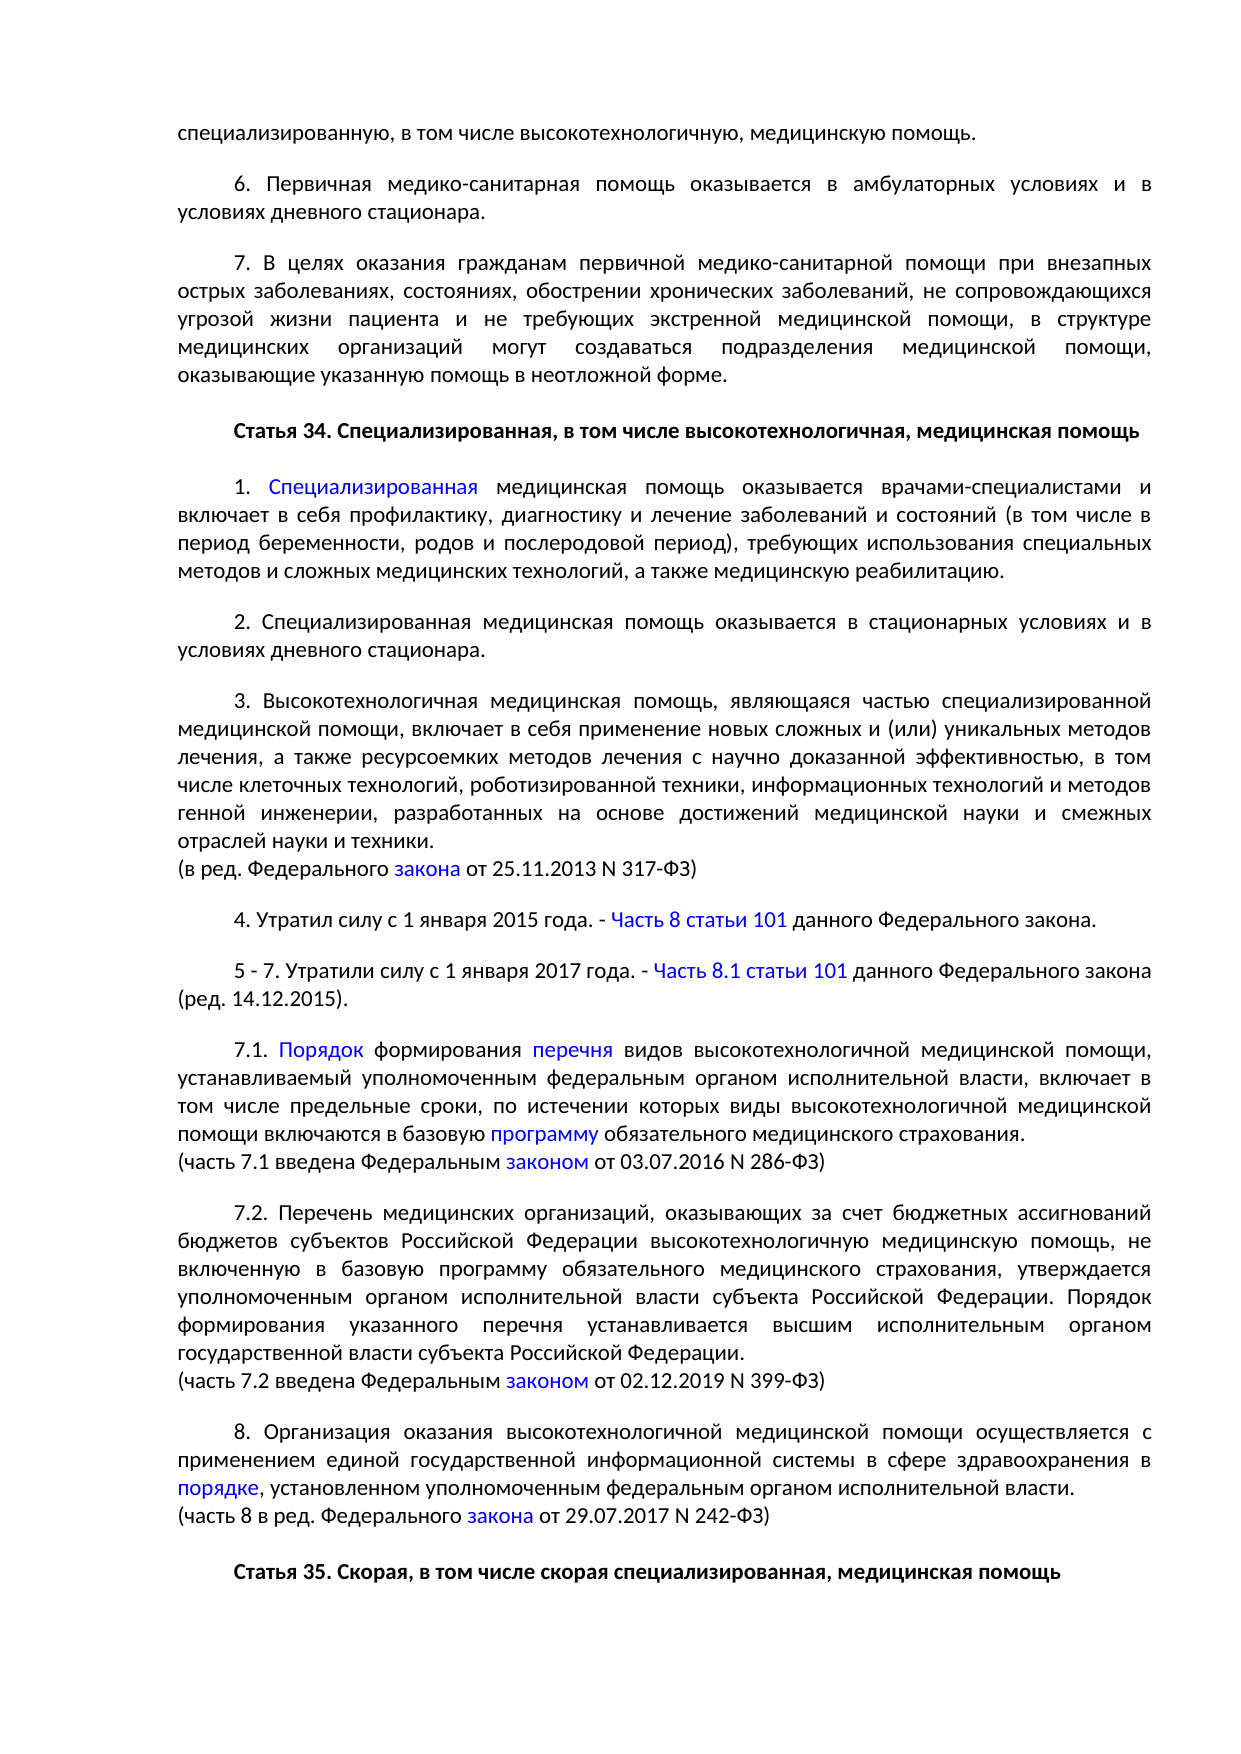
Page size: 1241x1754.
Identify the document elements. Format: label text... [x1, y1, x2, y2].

text (в ред. Федерального закона от 25.11.2013 N 317-ФЗ) [177, 854, 1152, 882]
text 4. Утратил силу с 1 января 2015 года. - Часть 8 статьи 101 данного Федерального закона. [177, 905, 1152, 933]
text 1. Специализированная медицинская помощь оказывается врачами-специалистами и включает в себя профилактику, диагностику и лечение заболеваний и состояний (в том числе в период беременности, родов и послеродовой период), требующих использования специальных методов и сложных медицинских технологий, а также медицинскую реабилитацию. [177, 472, 1152, 584]
text 7.2. Перечень медицинских организаций, оказывающих за счет бюджетных ассигнований бюджетов субъектов Российской Федерации высокотехнологичную медицинскую помощь, не включенную в базовую программу обязательного медицинского страхования, утверждается уполномоченным органом исполнительной власти субъекта Российской Федерации. Порядок формирования указанного перечня устанавливается высшим исполнительным органом государственной власти субъекта Российской Федерации. [177, 1198, 1152, 1366]
text (часть 7.2 введена Федеральным законом от 02.12.2019 N 399-ФЗ) [177, 1366, 1152, 1394]
text 3. Высокотехнологичная медицинская помощь, являющаяся частью специализированной медицинской помощи, включает в себя применение новых сложных и (или) уникальных методов лечения, а также ресурсоемких методов лечения с научно доказанной эффективностью, в том числе клеточных технологий, роботизированной техники, информационных технологий и методов генной инженерии, разработанных на основе достижений медицинской науки и смежных отраслей науки и техники. [177, 686, 1152, 854]
text 7. В целях оказания гражданам первичной медико-санитарной помощи при внезапных острых заболеваниях, состояниях, обострении хронических заболеваний, не сопровождающихся угрозой жизни пациента и не требующих экстренной медицинской помощи, в структуре медицинских организаций могут создаваться подразделения медицинской помощи, оказывающие указанную помощь в неотложной форме. [177, 248, 1152, 388]
text 2. Специализированная медицинская помощь оказывается в стационарных условиях и в условиях дневного стационара. [177, 607, 1152, 663]
title Статья 34. Специализированная, в том числе высокотехнологичная, медицинская помощь [177, 416, 1152, 444]
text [177, 118, 1152, 146]
text 7.1. Порядок формирования перечня видов высокотехнологичной медицинской помощи, устанавливаемый уполномоченным федеральным органом исполнительной власти, включает в том числе предельные сроки, по истечении которых виды высокотехнологичной медицинской помощи включаются в базовую программу обязательного медицинского страхования. [177, 1035, 1152, 1147]
text (часть 7.1 введена Федеральным законом от 03.07.2016 N 286-ФЗ) [177, 1147, 1152, 1175]
text (часть 8 в ред. Федерального закона от 29.07.2017 N 242-ФЗ) [177, 1501, 1152, 1529]
text 8. Организация оказания высокотехнологичной медицинской помощи осуществляется с применением единой государственной информационной системы в сфере здравоохранения в порядке, установленном уполномоченным федеральным органом исполнительной власти. [177, 1417, 1152, 1501]
text 5 - 7. Утратили силу с 1 января 2017 года. - Часть 8.1 статьи 101 данного Федерального закона (ред. 14.12.2015). [177, 956, 1152, 1012]
text 6. Первичная медико-санитарная помощь оказывается в амбулаторных условиях и в условиях дневного стационара. [177, 169, 1152, 225]
title Статья 35. Скорая, в том числе скорая специализированная, медицинская помощь [177, 1557, 1152, 1585]
